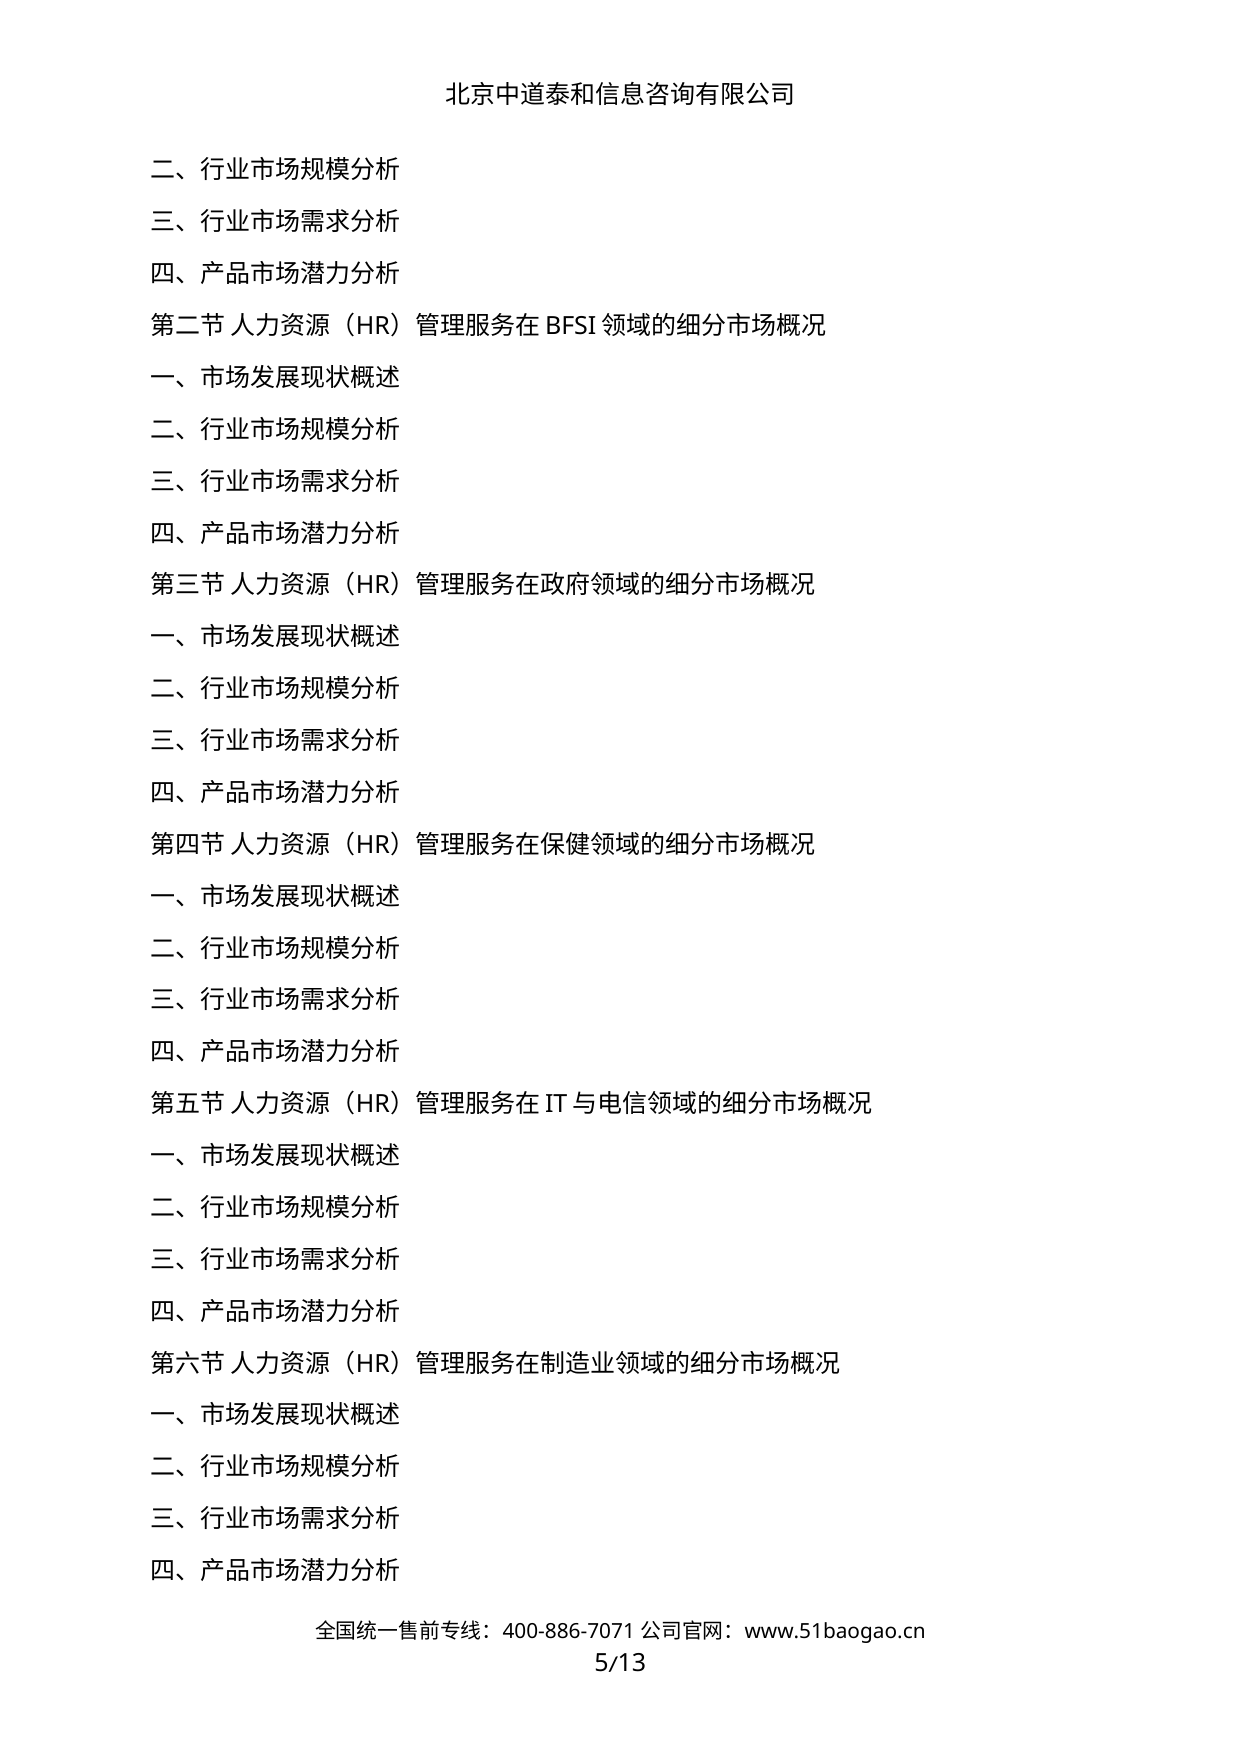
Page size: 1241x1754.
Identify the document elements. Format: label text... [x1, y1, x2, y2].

text 三、行业市场需求分析 [150, 980, 1090, 1016]
text 四、产品市场潜力分析 [150, 513, 1090, 549]
text 一、市场发展现状概述 [150, 1395, 1090, 1431]
text 三、行业市场需求分析 [150, 202, 1090, 238]
text 四、产品市场潜力分析 [150, 772, 1090, 809]
text 二、行业市场规模分析 [150, 669, 1090, 705]
text 二、行业市场规模分析 [150, 150, 1090, 186]
text 第六节 人力资源（HR）管理服务在制造业领域的细分市场概况 [150, 1343, 1090, 1379]
text 四、产品市场潜力分析 [150, 1291, 1090, 1327]
text 一、市场发展现状概述 [150, 357, 1090, 394]
text 三、行业市场需求分析 [150, 1239, 1090, 1276]
text 四、产品市场潜力分析 [150, 254, 1090, 290]
text 第四节 人力资源（HR）管理服务在保健领域的细分市场概况 [150, 824, 1090, 861]
text 四、产品市场潜力分析 [150, 1551, 1090, 1587]
text 一、市场发展现状概述 [150, 1136, 1090, 1172]
text 第五节 人力资源（HR）管理服务在IT与电信领域的细分市场概况 [150, 1084, 1090, 1120]
text 一、市场发展现状概述 [150, 876, 1090, 912]
text 三、行业市场需求分析 [150, 461, 1090, 497]
text 第二节 人力资源（HR）管理服务在BFSI领域的细分市场概况 [150, 306, 1090, 342]
text 三、行业市场需求分析 [150, 721, 1090, 757]
text 二、行业市场规模分析 [150, 1187, 1090, 1224]
text 第三节 人力资源（HR）管理服务在政府领域的细分市场概况 [150, 565, 1090, 601]
text 三、行业市场需求分析 [150, 1499, 1090, 1535]
text 二、行业市场规模分析 [150, 928, 1090, 964]
text 四、产品市场潜力分析 [150, 1032, 1090, 1068]
text 一、市场发展现状概述 [150, 617, 1090, 653]
text 二、行业市场规模分析 [150, 409, 1090, 446]
text 二、行业市场规模分析 [150, 1447, 1090, 1483]
